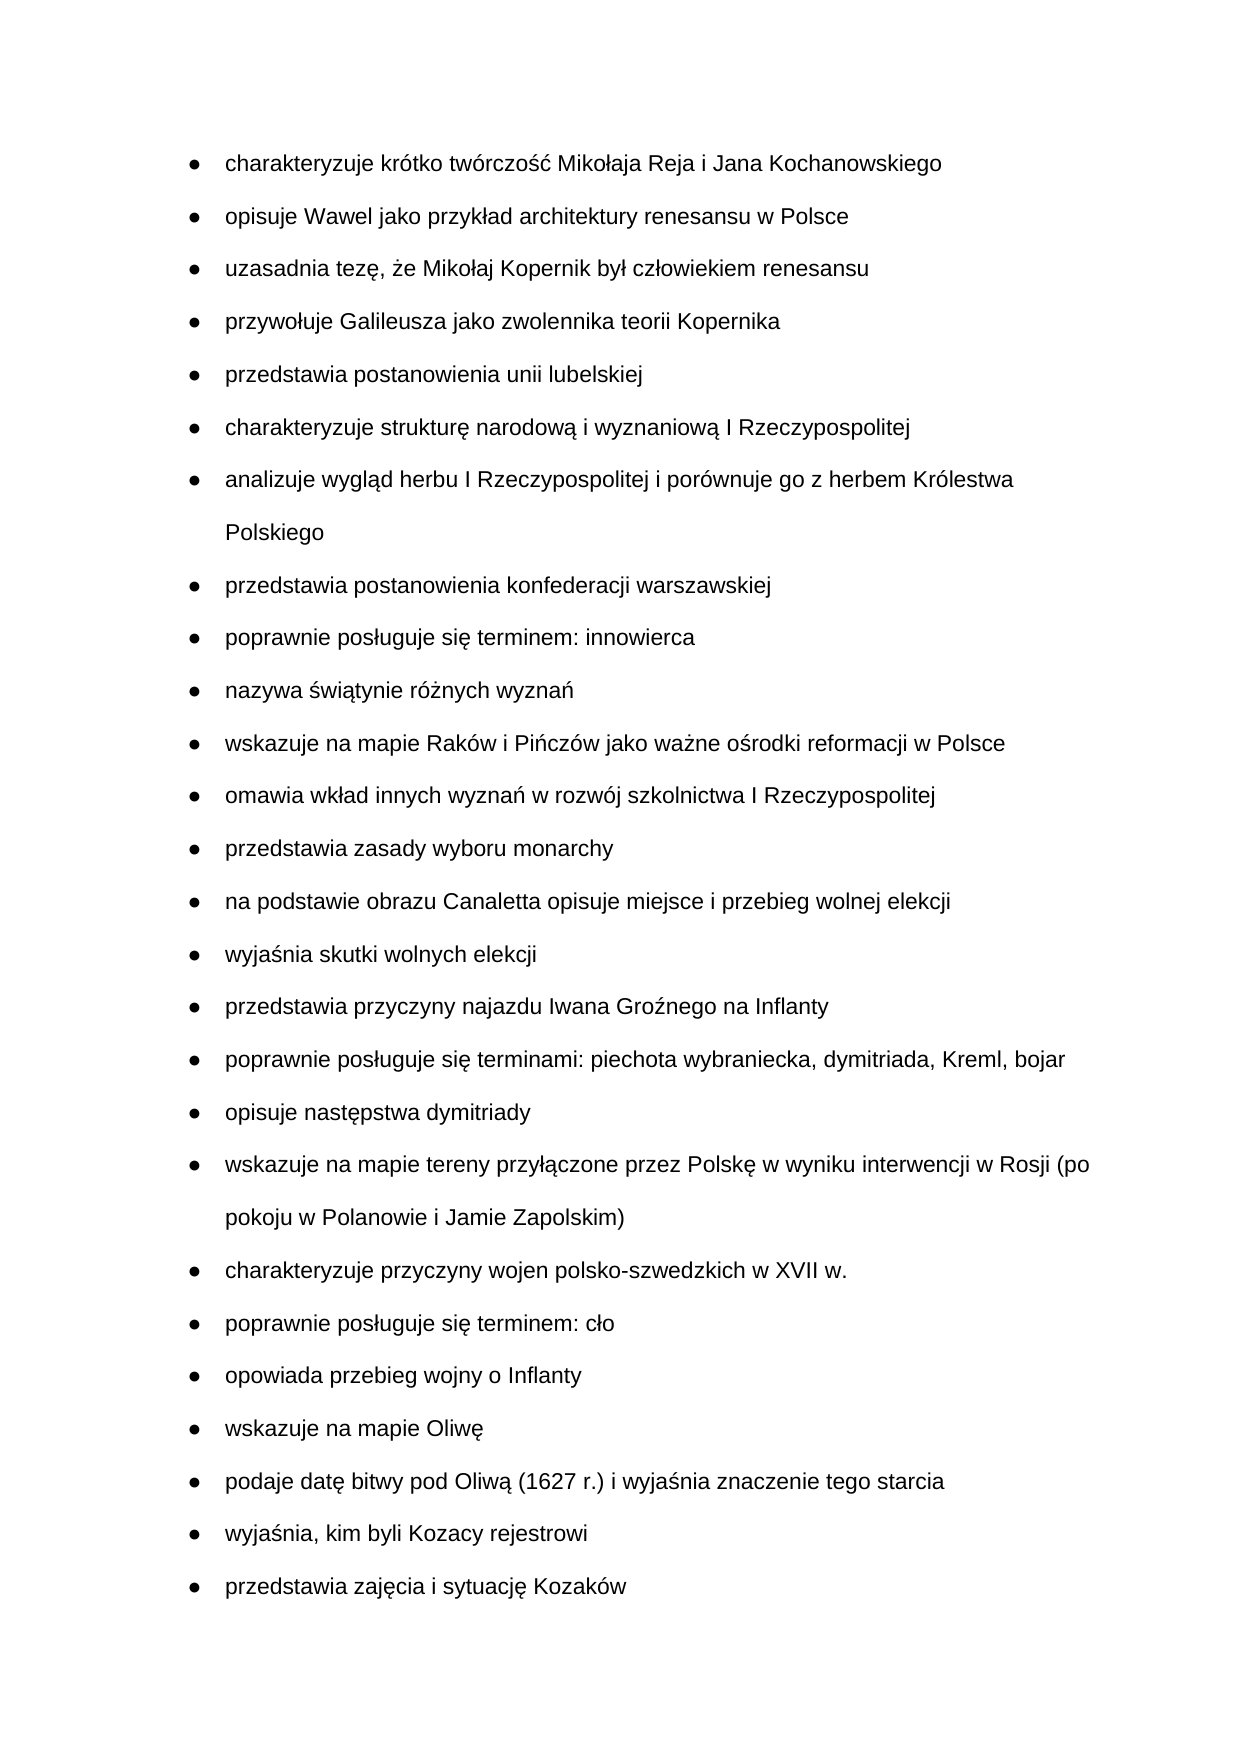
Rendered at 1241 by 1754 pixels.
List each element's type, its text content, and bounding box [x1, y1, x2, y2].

list opowiada przebieg wojny o Inflanty [187, 1362, 1090, 1389]
list uzasadnia tezę, że Mikołaj Kopernik był człowiekiem renesansu [187, 255, 1090, 282]
list analizuje wygląd herbu I Rzeczypospolitej i porównuje go z herbem Królestwa Polskiego [187, 466, 1090, 545]
list wskazuje na mapie Oliwę [187, 1415, 1090, 1441]
list opisuje Wawel jako przykład architektury renesansu w Polsce [187, 203, 1090, 229]
list wskazuje na mapie Raków i Pińczów jako ważne ośrodki reformacji w Polsce [187, 730, 1090, 756]
list opisuje następstwa dymitriady [187, 1099, 1090, 1125]
list poprawnie posługuje się terminem: cło [187, 1309, 1090, 1336]
list przedstawia zasady wyboru monarchy [187, 835, 1090, 862]
list nazywa świątynie różnych wyznań [187, 677, 1090, 703]
list poprawnie posługuje się terminami: piechota wybraniecka, dymitriada, Kreml, bojar [187, 1046, 1090, 1072]
list wskazuje na mapie tereny przyłączone przez Polskę w wyniku interwencji w Rosji (po pokoju w Polanowie i Jamie Zapolskim) [187, 1151, 1090, 1231]
list poprawnie posługuje się terminem: innowierca [187, 624, 1090, 651]
list przedstawia zajęcia i sytuację Kozaków [187, 1573, 1090, 1599]
list charakteryzuje strukturę narodową i wyznaniową I Rzeczypospolitej [187, 413, 1090, 440]
list przywołuje Galileusza jako zwolennika teorii Kopernika [187, 308, 1090, 334]
list podaje datę bitwy pod Oliwą (1627 r.) i wyjaśnia znaczenie tego starcia [187, 1468, 1090, 1494]
list charakteryzuje krótko twórczość Mikołaja Reja i Jana Kochanowskiego [187, 150, 1090, 176]
list wyjaśnia skutki wolnych elekcji [187, 941, 1090, 967]
list charakteryzuje przyczyny wojen polsko-szwedzkich w XVII w. [187, 1257, 1090, 1283]
list na podstawie obrazu Canaletta opisuje miejsce i przebieg wolnej elekcji [187, 888, 1090, 914]
list przedstawia postanowienia unii lubelskiej [187, 361, 1090, 387]
list wyjaśnia, kim byli Kozacy rejestrowi [187, 1520, 1090, 1547]
list omawia wkład innych wyznań w rozwój szkolnictwa I Rzeczypospolitej [187, 782, 1090, 809]
list przedstawia postanowienia konfederacji warszawskiej [187, 572, 1090, 598]
list przedstawia przyczyny najazdu Iwana Groźnego na Inflanty [187, 993, 1090, 1020]
